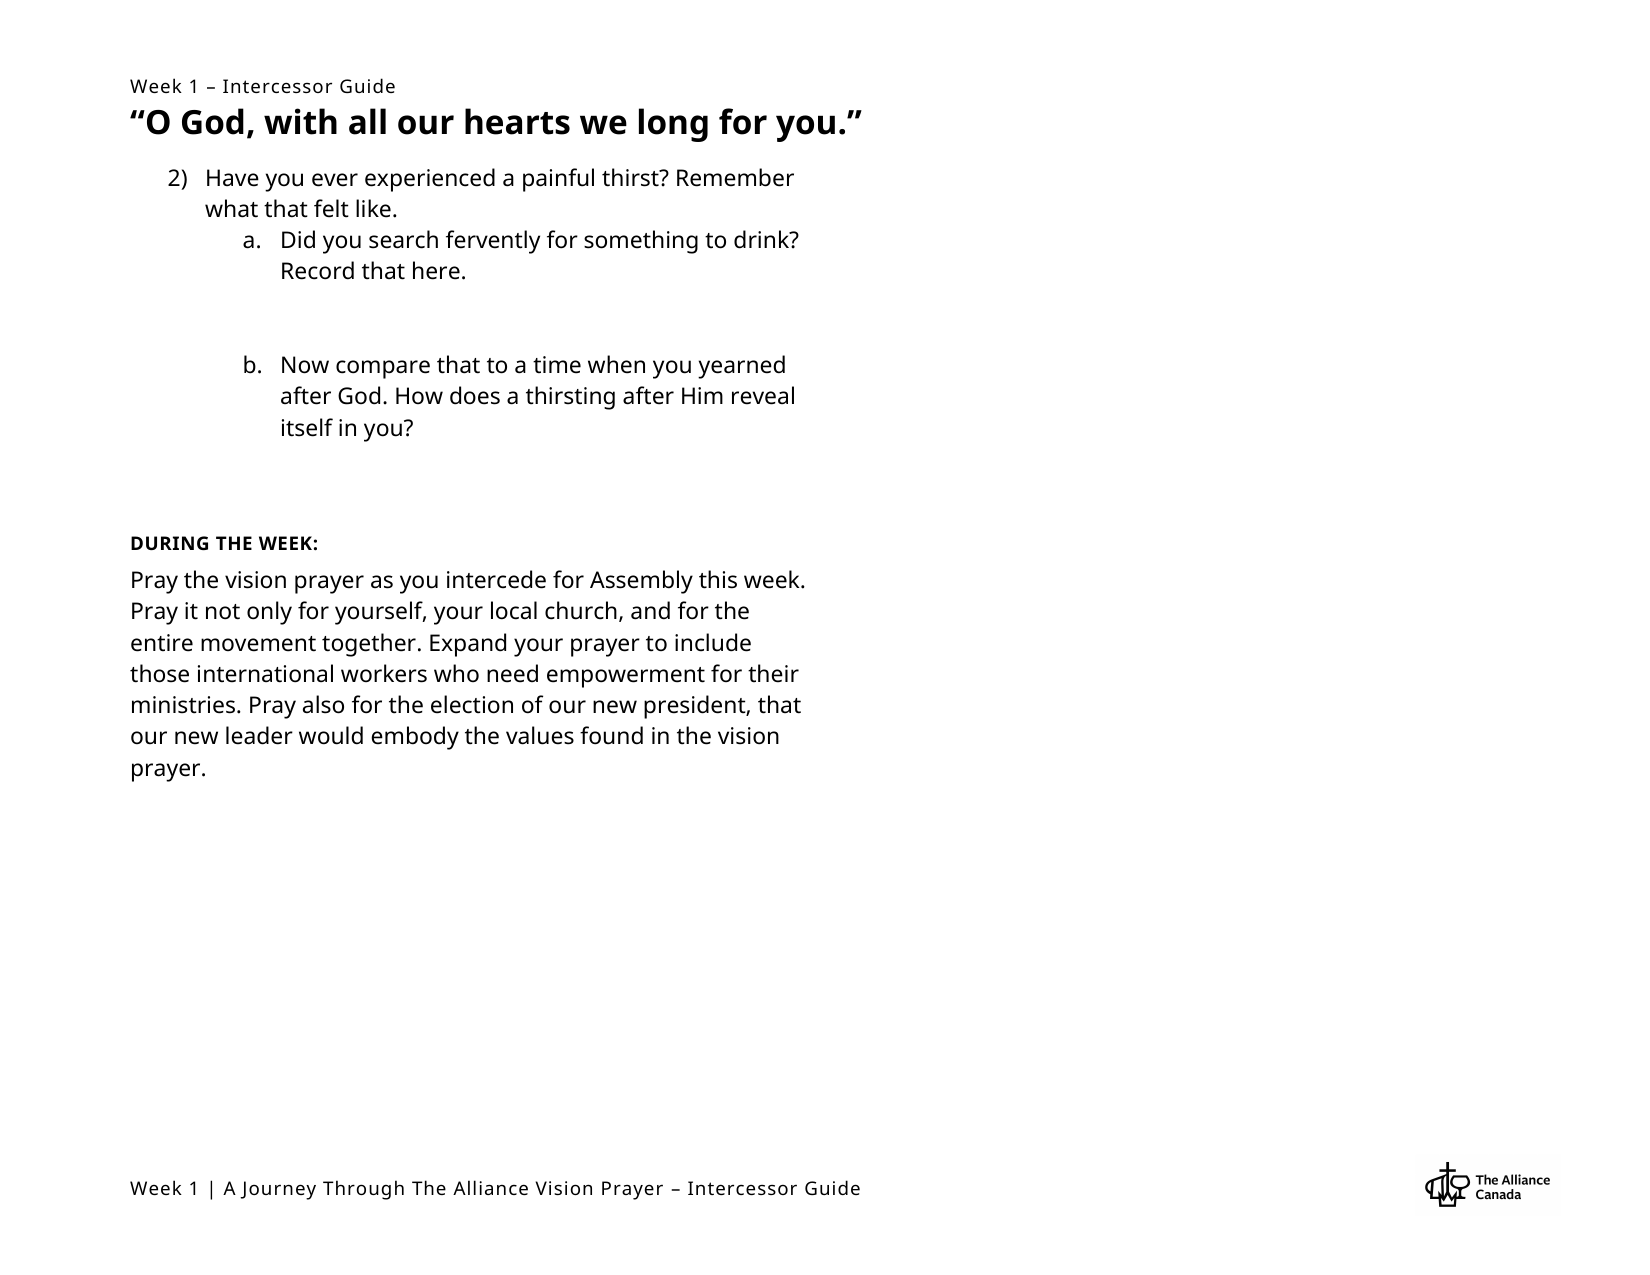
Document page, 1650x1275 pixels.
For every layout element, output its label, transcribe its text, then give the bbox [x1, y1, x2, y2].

text Pray the vision prayer as you intercede for Assembly this week. Pray it not only for yourself, your local church, and for the entire movement together. Expand your prayer to include those international workers who need empowerment for their ministries. Pray also for the election of our new president, that our new leader would embody the values found in the vision prayer. [130, 564, 808, 783]
list Did you search fervently for something to drink? Record that here. [242, 224, 808, 286]
picture [1415, 1154, 1562, 1216]
subtitle During the Week: [130, 530, 808, 556]
list Have you ever experienced a painful thirst? Remember what that felt like. [167, 161, 808, 224]
list Now compare that to a time when you yearned after God. How does a thirsting after Him reveal itself in you? [242, 349, 808, 443]
